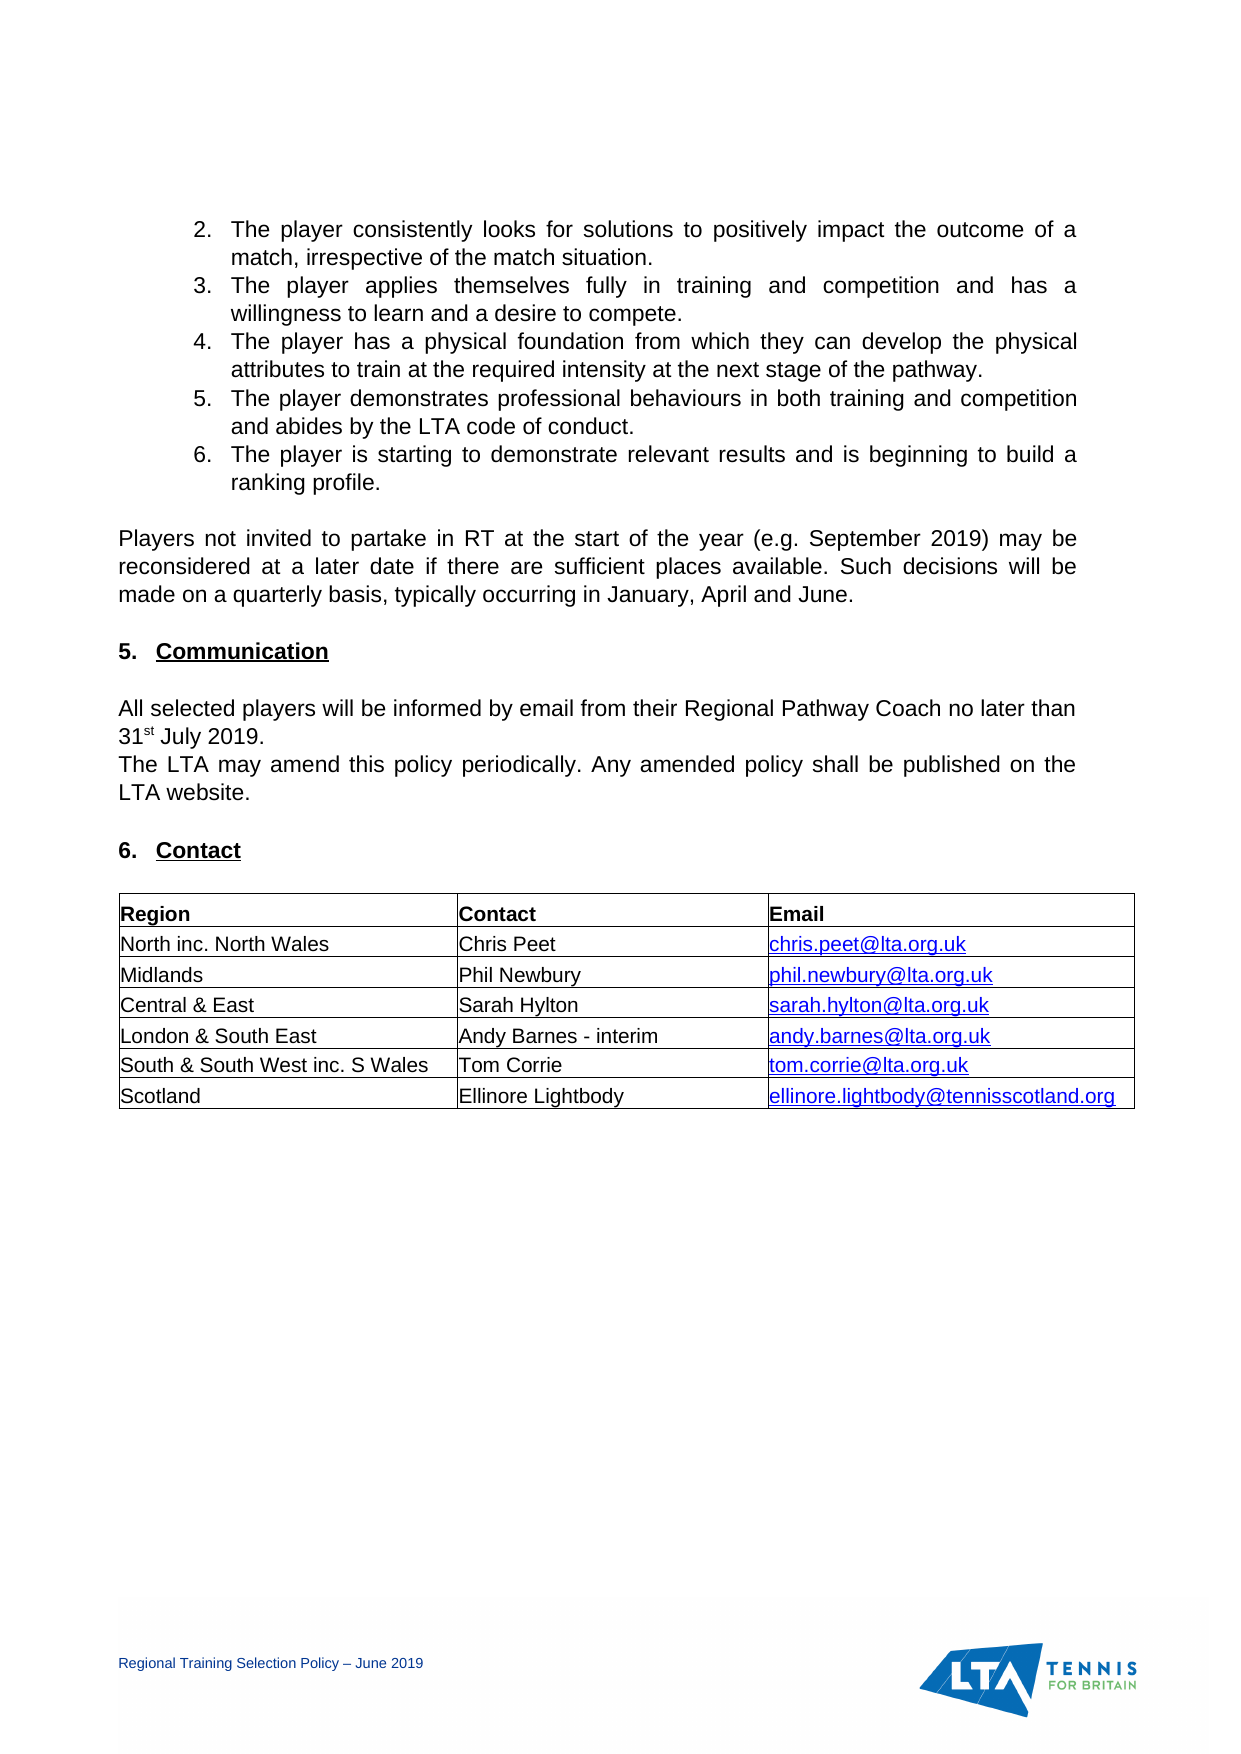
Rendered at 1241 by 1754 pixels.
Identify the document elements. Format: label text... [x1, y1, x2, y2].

table_header Contact [458, 894, 768, 926]
text Players not invited to partake in RT at the start of the year (e.g. September 2019) may be reconsidered at a later date if there are sufficient places available. Such decisions will be made on a quarterly basis, typically occurring in January, April and June. [118, 523, 1078, 608]
table_cell Central & East [120, 988, 457, 1017]
table_cell andy.barnes@lta.org.uk [769, 1018, 1134, 1048]
table_cell North inc. North Wales [120, 927, 457, 956]
table_cell tom.corrie@lta.org.uk [769, 1049, 1134, 1077]
list The player is starting to demonstrate relevant results and is beginning to build a ranking profile. [193, 439, 1078, 495]
list Contact [118, 834, 1078, 863]
text All selected players will be informed by email from their Regional Pathway Coach no later than 31st July 2019. [118, 693, 1078, 749]
table_cell phil.newbury@lta.org.uk [769, 957, 1134, 987]
table_cell Tom Corrie [458, 1049, 768, 1077]
list The player demonstrates professional behaviours in both training and competition and abides by the LTA code of conduct. [193, 383, 1078, 439]
table_header Email [769, 894, 1134, 926]
table_cell Scotland [120, 1078, 457, 1108]
table_cell Andy Barnes - interim [458, 1018, 768, 1048]
list Communication [118, 636, 1078, 664]
list The player consistently looks for solutions to positively impact the outcome of a match, irrespective of the match situation. [193, 214, 1078, 270]
text The LTA may amend this policy periodically. Any amended policy shall be published on the LTA website. [118, 749, 1078, 806]
table_cell South & South West inc. S Wales [120, 1049, 457, 1077]
table_cell chris.peet@lta.org.uk [769, 927, 1134, 956]
list The player applies themselves fully in training and competition and has a willingness to learn and a desire to compete. [193, 270, 1078, 326]
table_cell London & South East [120, 1018, 457, 1048]
table_cell Phil Newbury [458, 957, 768, 987]
table_cell Sarah Hylton [458, 988, 768, 1017]
picture [118, 1597, 1210, 1754]
table_header Region [120, 894, 457, 926]
table_cell Ellinore Lightbody [458, 1078, 768, 1108]
table_cell Midlands [120, 957, 457, 987]
table_cell ellinore.lightbody@tennisscotland.org [769, 1078, 1134, 1108]
table_cell sarah.hylton@lta.org.uk [769, 988, 1134, 1017]
list The player has a physical foundation from which they can develop the physical attributes to train at the required intensity at the next stage of the pathway. [193, 326, 1078, 383]
table_cell Chris Peet [458, 927, 768, 956]
